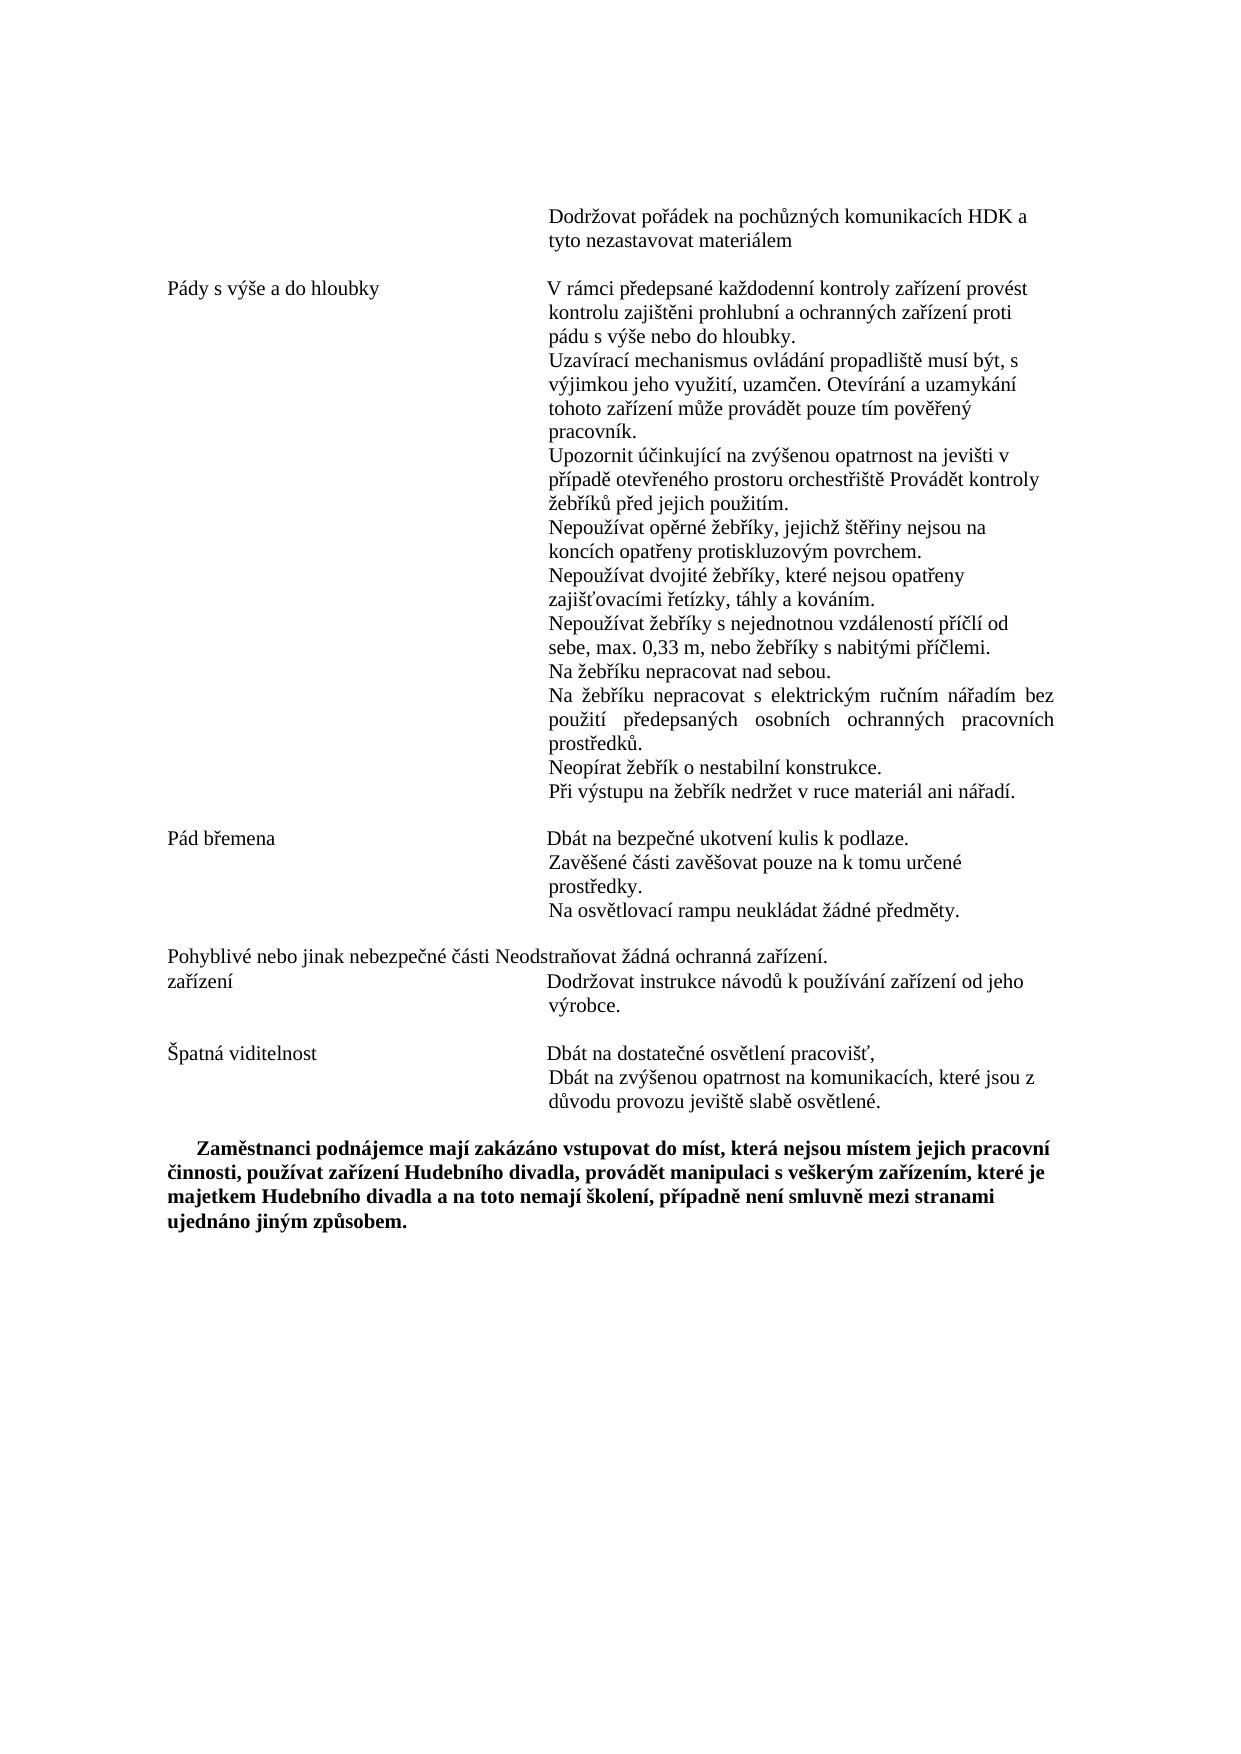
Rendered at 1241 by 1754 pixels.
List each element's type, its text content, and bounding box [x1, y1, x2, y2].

text Pády s výše a do hloubky V rámci předepsané každodenní kontroly zařízení provést [167, 276, 1054, 300]
text výrobce. [548, 993, 1054, 1018]
text Na osvětlovací rampu neukládat žádné předměty. [548, 898, 1054, 922]
text Pád břemena Dbát na bezpečné ukotvení kulis k podlaze. [167, 826, 1054, 850]
text Neopírat žebřík o nestabilní konstrukce. [548, 755, 1054, 779]
text Pohyblivé nebo jinak nebezpečné části Neodstraňovat žádná ochranná zařízení. [167, 944, 1054, 969]
text Dodržovat pořádek na pochůzných komunikacích HDK a tyto nezastavovat materiálem [548, 204, 1054, 253]
text Při výstupu na žebřík nedržet v ruce materiál ani nářadí. [548, 779, 1054, 803]
text Upozornit účinkující na zvýšenou opatrnost na jevišti v případě otevřeného prostoru orchestřiště Provádět kontroly žebříků před jejich použitím. [548, 444, 1054, 516]
text Dbát na zvýšenou opatrnost na komunikacích, které jsou z důvodu provozu jeviště slabě osvětlené. [548, 1065, 1054, 1113]
text Nepoužívat opěrné žebříky, jejichž štěřiny nejsou na koncích opatřeny protiskluzovým povrchem. [548, 516, 1054, 563]
text Na žebříku nepracovat nad sebou. [548, 659, 1054, 683]
text zařízení Dodržovat instrukce návodů k používání zařízení od jeho [167, 969, 1054, 993]
text Nepoužívat žebříky s nejednotnou vzdáleností příčlí od sebe, max. 0,33 m, nebo žebříky s nabitými příčlemi. [548, 611, 1054, 659]
text Špatná viditelnost Dbát na dostatečné osvětlení pracovišť, [167, 1042, 1054, 1065]
text Zaměstnanci podnájemce mají zakázáno vstupovat do míst, která nejsou místem jejich pracovní činnosti, používat zařízení Hudebního divadla, provádět manipulaci s veškerým zařízením, které je majetkem Hudebního divadla a na toto nemají školení, případně není smluvně mezi stranami ujednáno jiným způsobem. [167, 1135, 1054, 1233]
text Na žebříku nepracovat s elektrickým ručním nářadím bez použití předepsaných osobních ochranných pracovních prostředků. [548, 683, 1054, 755]
text Zavěšené části zavěšovat pouze na k tomu určené prostředky. [548, 850, 1054, 898]
text kontrolu zajištěni prohlubní a ochranných zařízení proti pádu s výše nebo do hloubky. [548, 300, 1054, 348]
text Nepoužívat dvojité žebříky, které nejsou opatřeny zajišťovacími řetízky, táhly a kováním. [548, 563, 1054, 611]
text Uzavírací mechanismus ovládání propadliště musí být, s výjimkou jeho využití, uzamčen. Otevírání a uzamykání tohoto zařízení může provádět pouze tím pověřený pracovník. [548, 348, 1054, 444]
